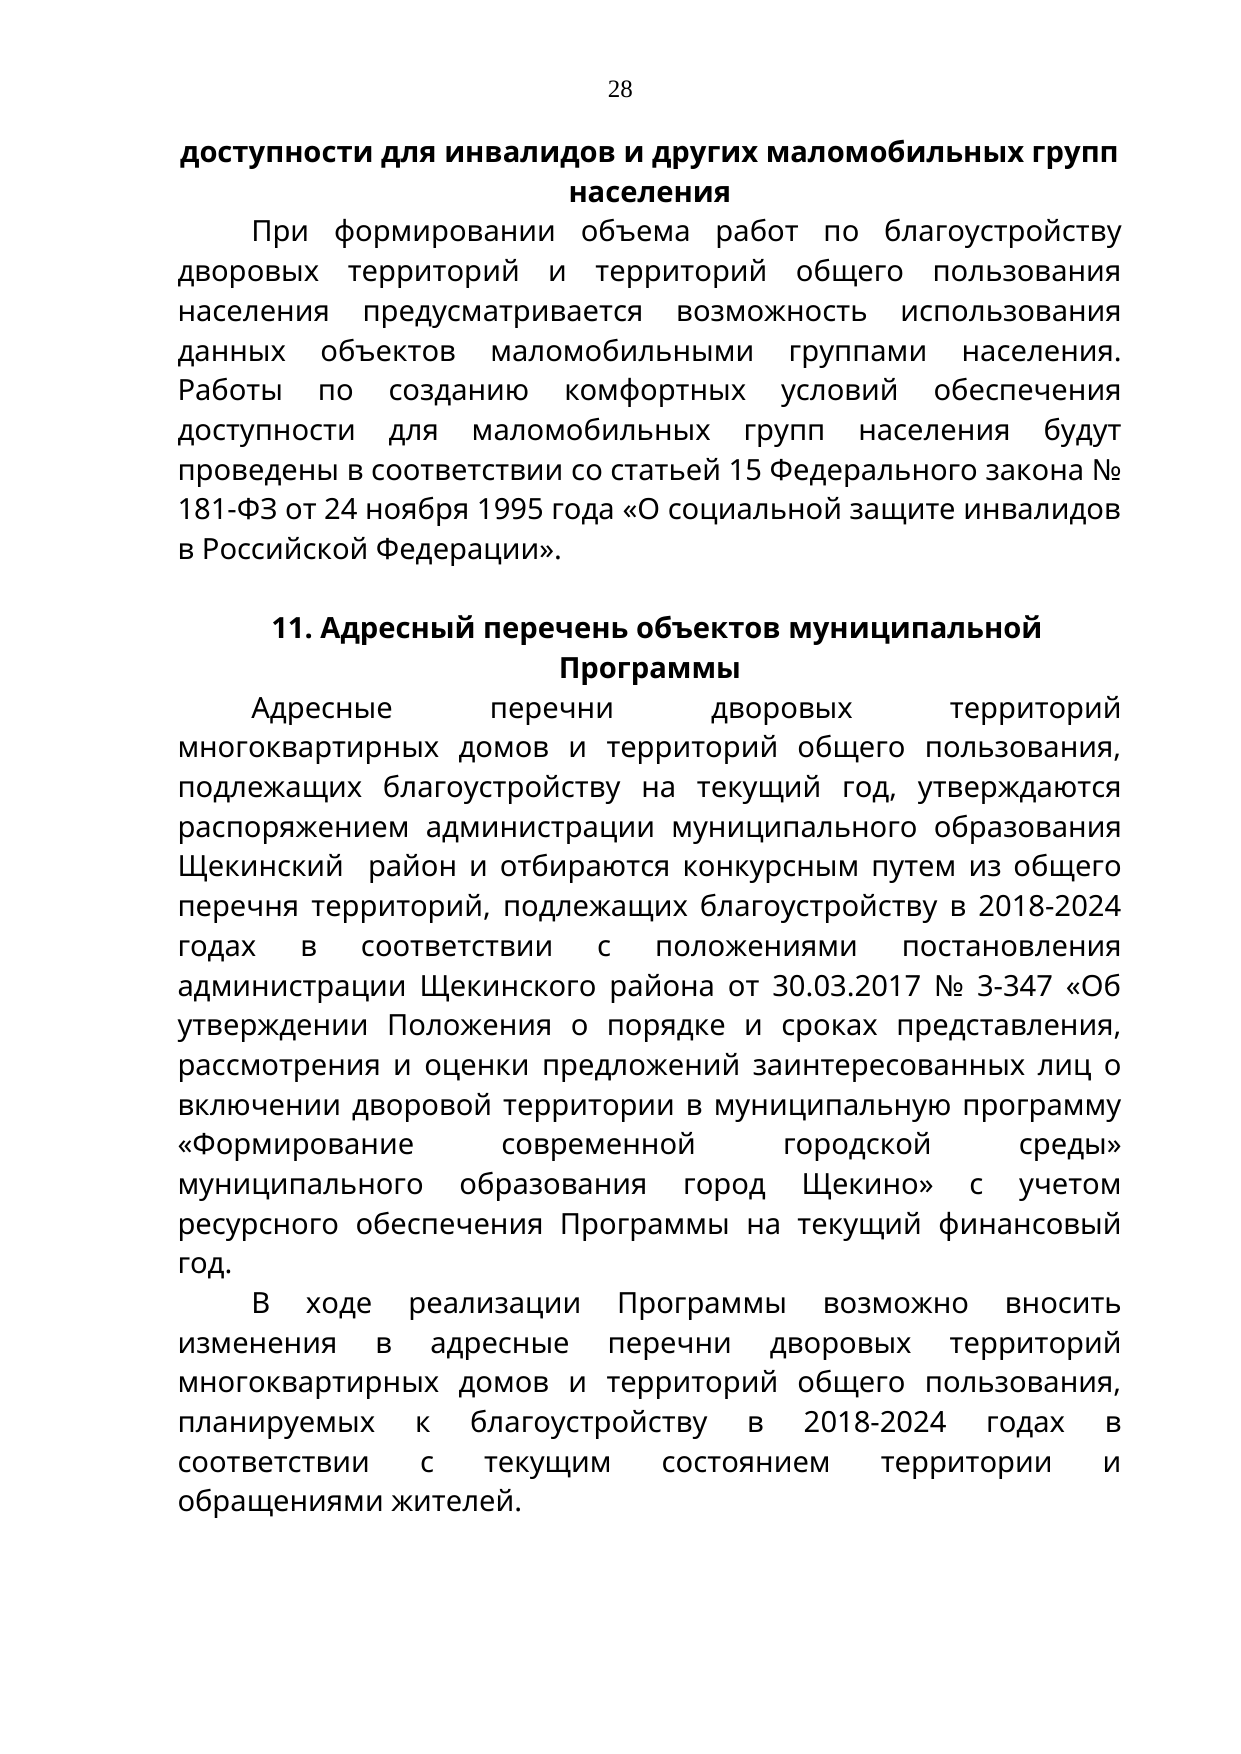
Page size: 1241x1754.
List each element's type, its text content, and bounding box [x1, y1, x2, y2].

text При формировании объема работ по благоустройству дворовых территорий и территорий общего пользования населения предусматривается возможность использования данных объектов маломобильными группами населения. Работы по созданию комфортных условий обеспечения доступности для маломобильных групп населения будут проведены в соответствии со статьей 15 Федерального закона № 181-ФЗ от 24 ноября 1995 года «О социальной защите инвалидов в Российской Федерации». [177, 211, 1122, 568]
text В ходе реализации Программы возможно вносить изменения в адресные перечни дворовых территорий многоквартирных домов и территорий общего пользования, планируемых к благоустройству в 2018-2024 годах в соответствии с текущим состоянием территории и обращениями жителей. [177, 1282, 1122, 1520]
text 11. Адресный перечень объектов муниципальной Программы [177, 608, 1122, 687]
text Адресные перечни дворовых территорий многоквартирных домов и территорий общего пользования, подлежащих благоустройству на текущий год, утверждаются распоряжением администрации муниципального образования Щекинский район и отбираются конкурсным путем из общего перечня территорий, подлежащих благоустройству в 2018-2024 годах в соответствии с положениями постановления администрации Щекинского района от 30.03.2017 № 3-347 «Об утверждении Положения о порядке и сроках представления, рассмотрения и оценки предложений заинтересованных лиц о включении дворовой территории в муниципальную программу «Формирование современной городской среды» муниципального образования город Щекино» с учетом ресурсного обеспечения Программы на текущий финансовый год. [177, 687, 1122, 1282]
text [177, 131, 1122, 211]
